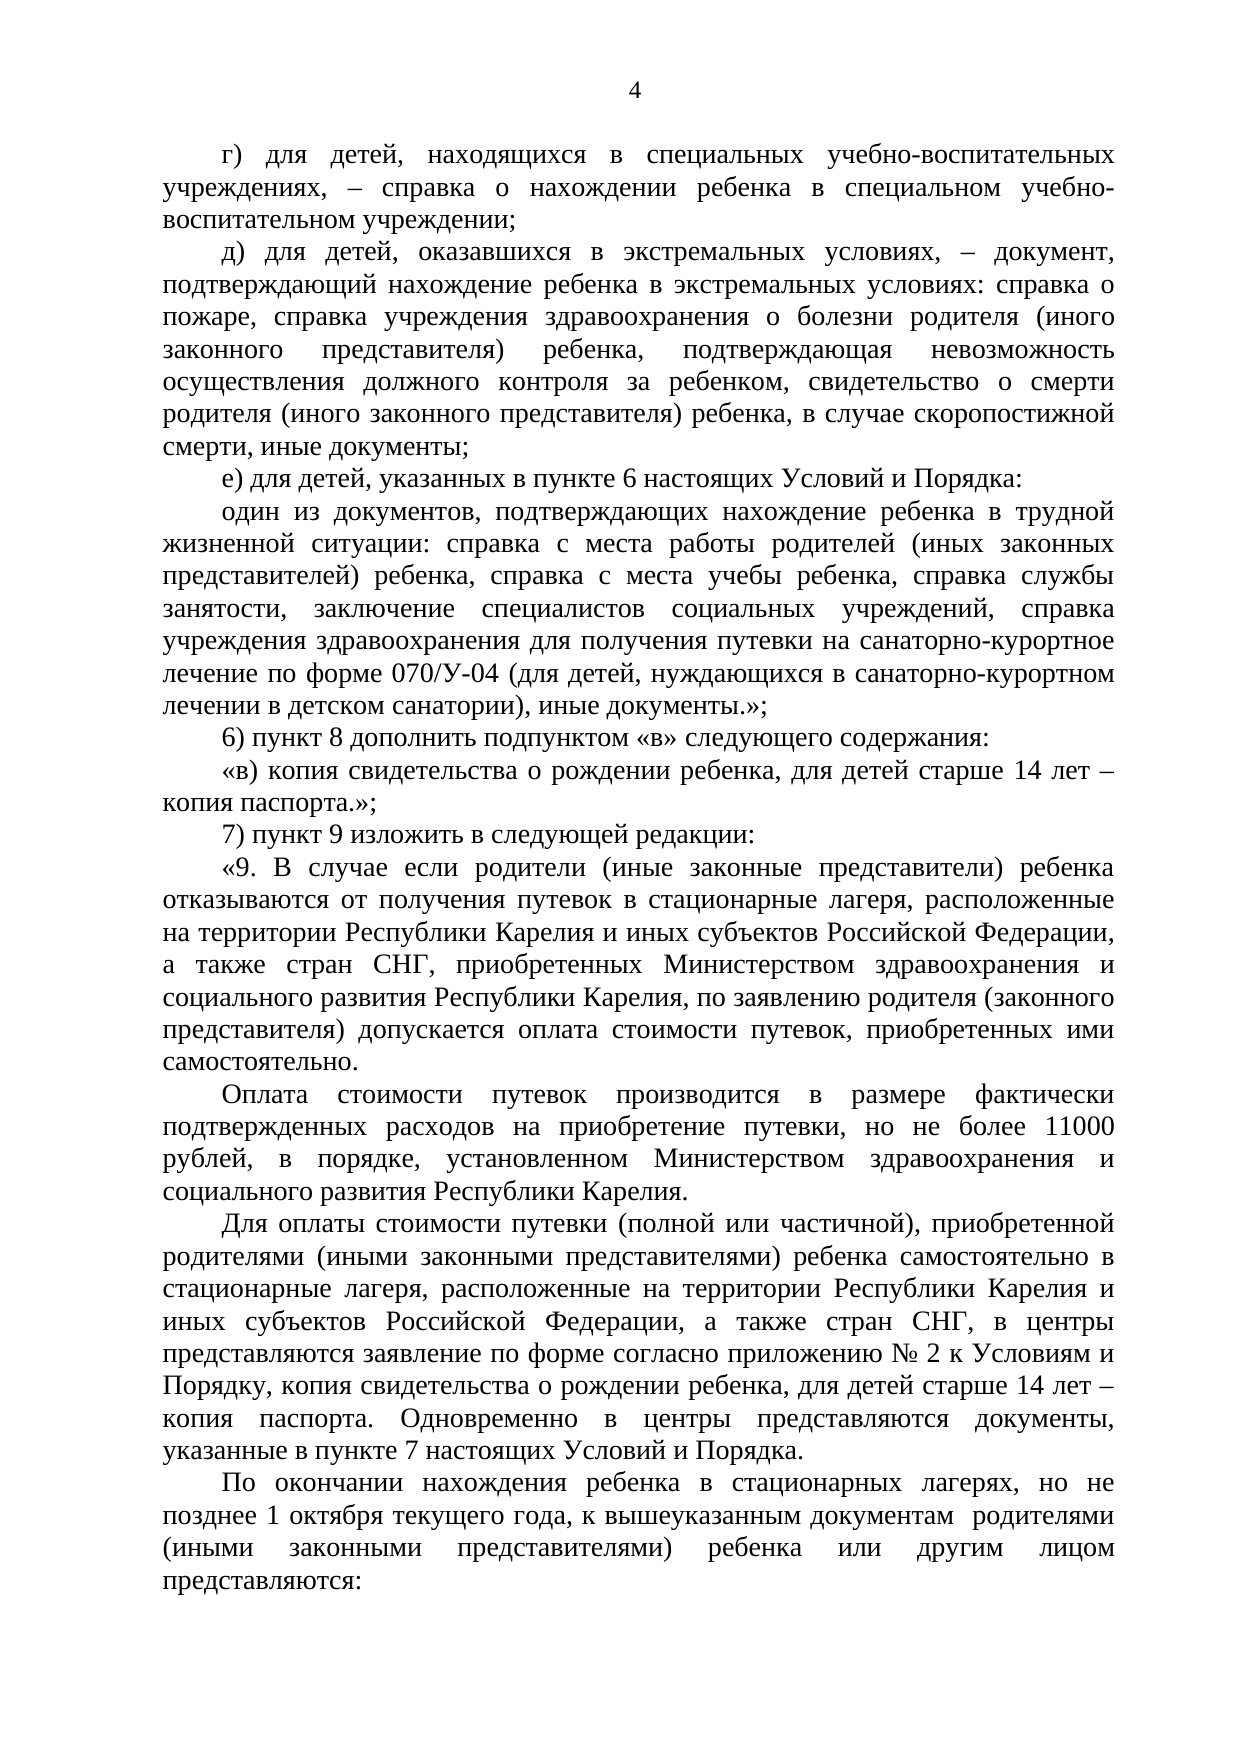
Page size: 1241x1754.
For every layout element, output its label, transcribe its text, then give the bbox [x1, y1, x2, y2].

text Для оплаты стоимости путевки (полной или частичной), приобретенной родителями (иными законными представителями) ребенка самостоятельно в стационарные лагеря, расположенные на территории Республики Карелия и иных субъектов Российской Федерации, а также стран СНГ, в центры представляются заявление по форме согласно приложению № 2 к Условиям и Порядку, копия свидетельства о рождении ребенка, для детей старше 14 лет – копия паспорта. Одновременно в центры представляются документы, указанные в пункте 7 настоящих Условий и Порядка. [162, 1206, 1116, 1466]
text е) для детей, указанных в пункте 6 настоящих Условий и Порядка: [162, 461, 1116, 494]
text г) для детей, находящихся в специальных учебно-воспитательных учреждениях, – справка о нахождении ребенка в специальном учебно-воспитательном учреждении; [162, 137, 1116, 234]
text д) для детей, оказавшихся в экстремальных условиях, – документ, подтверждающий нахождение ребенка в экстремальных условиях: справка о пожаре, справка учреждения здравоохранения о болезни родителя (иного законного представителя) ребенка, подтверждающая невозможность осуществления должного контроля за ребенком, свидетельство о смерти родителя (иного законного представителя) ребенка, в случае скоропостижной смерти, иные документы; [162, 234, 1116, 461]
text «в) копия свидетельства о рождении ребенка, для детей старше 14 лет – копия паспорта.»; [162, 753, 1116, 818]
text Оплата стоимости путевок производится в размере фактически подтвержденных расходов на приобретение путевки, но не более 11000 рублей, в порядке, установленном Министерством здравоохранения и социального развития Республики Карелия. [162, 1077, 1116, 1206]
text «9. В случае если родители (иные законные представители) ребенка отказываются от получения путевок в стационарные лагеря, расположенные на территории Республики Карелия и иных субъектов Российской Федерации, а также стран СНГ, приобретенных Министерством здравоохранения и социального развития Республики Карелия, по заявлению родителя (законного представителя) допускается оплата стоимости путевок, приобретенных ими самостоятельно. [162, 850, 1116, 1077]
text 7) пункт 9 изложить в следующей редакции: [162, 818, 1116, 850]
text один из документов, подтверждающих нахождение ребенка в трудной жизненной ситуации: справка с места работы родителей (иных законных представителей) ребенка, справка с места учебы ребенка, справка службы занятости, заключение специалистов социальных учреждений, справка учреждения здравоохранения для получения путевки на санаторно-курортное лечение по форме 070/У-04 (для детей, нуждающихся в санаторно-курортном лечении в детском санатории), иные документы.»; [162, 494, 1116, 720]
text По окончании нахождения ребенка в стационарных лагерях, но не позднее 1 октября текущего года, к вышеуказанным документам родителями (иными законными представителями) ребенка или другим лицом представляются: [162, 1466, 1116, 1595]
text 6) пункт 8 дополнить подпунктом «в» следующего содержания: [162, 720, 1116, 753]
